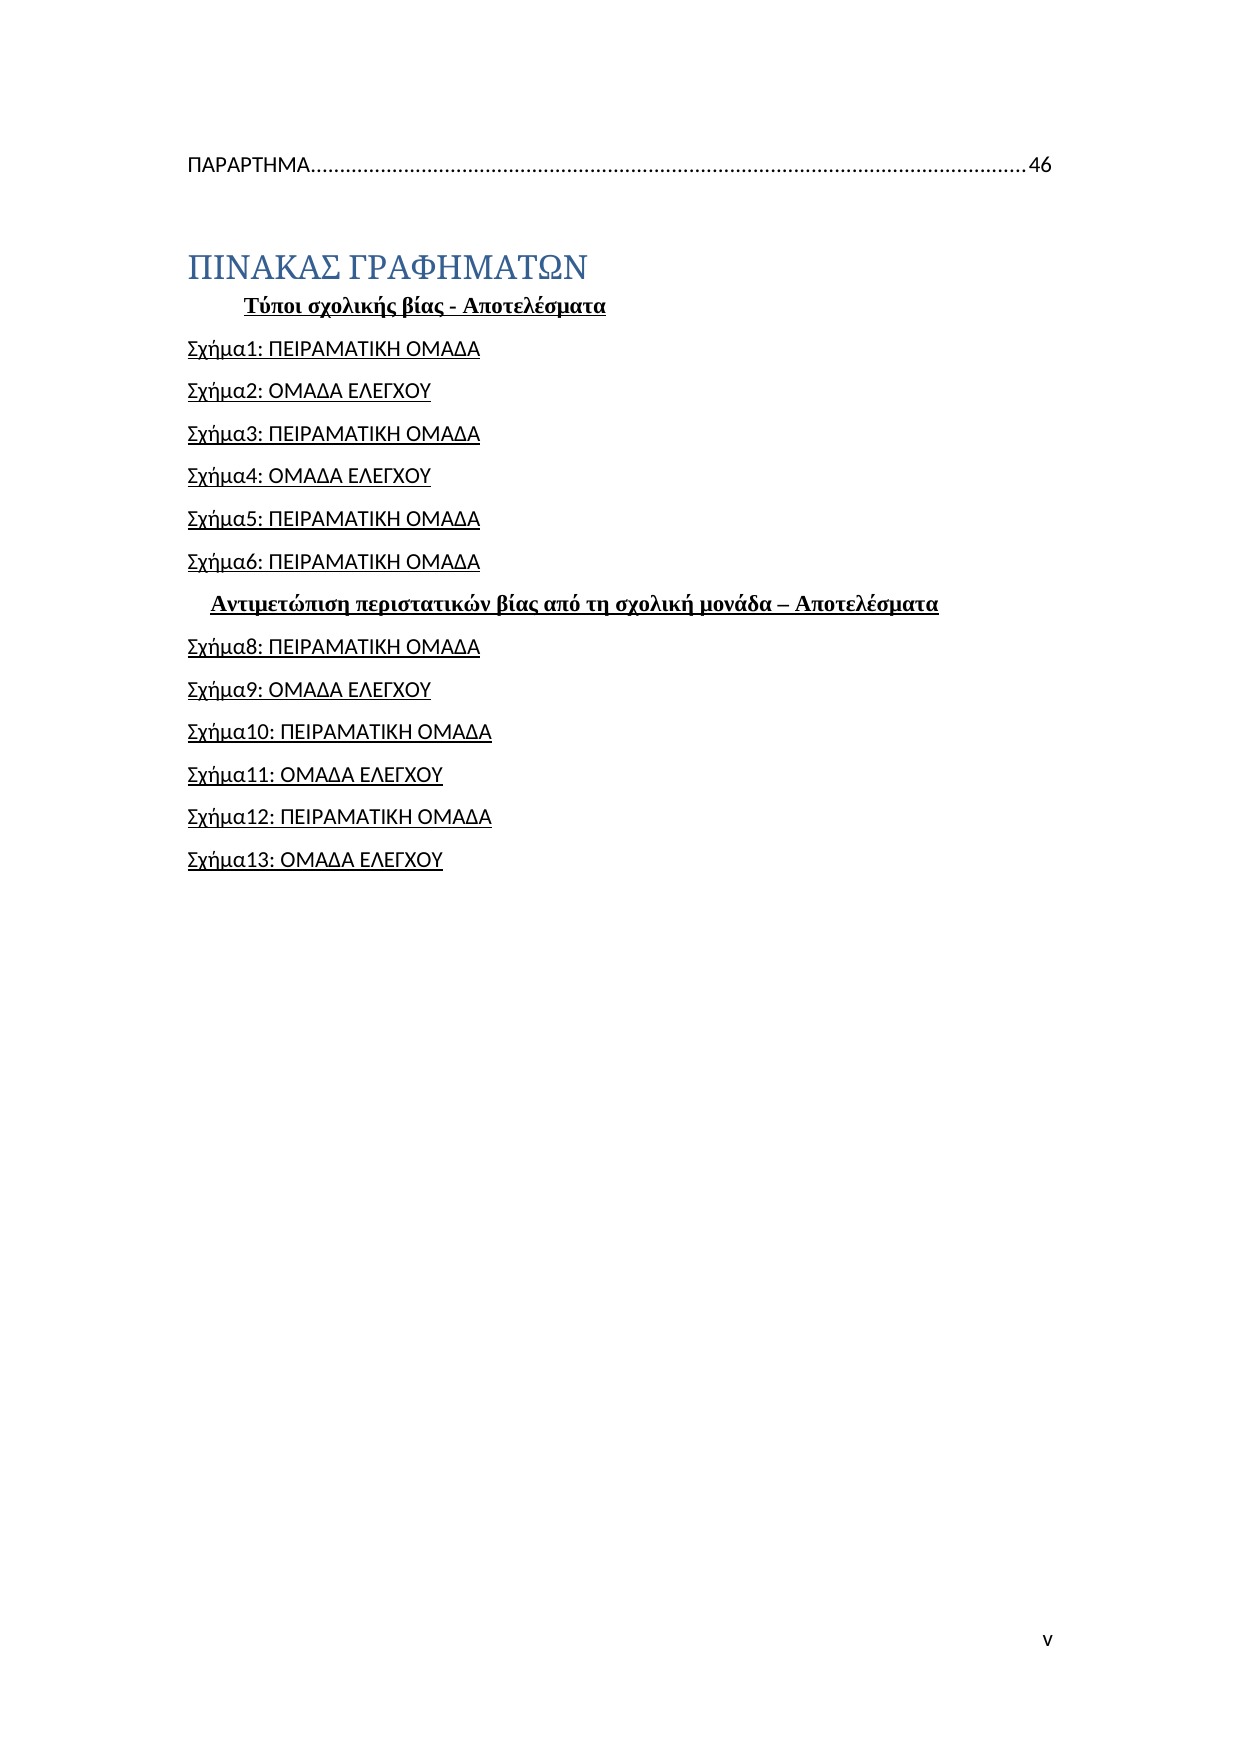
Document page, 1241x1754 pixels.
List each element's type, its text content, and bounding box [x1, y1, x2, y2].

text Σχήμα12: ΠΕΙΡΑΜΑΤΙΚΗ ΟΜΑΔΑ 39 [187, 802, 1053, 831]
text Σχήμα11: ΟΜΑΔΑ ΕΛΕΓΧΟΥ 38 [187, 760, 1053, 788]
text Σχήμα10: ΠΕΙΡΑΜΑΤΙΚΗ ΟΜΑΔΑ 38 [187, 717, 1053, 745]
text Σχήμα9: ΟΜΑΔΑ ΕΛΕΓΧΟΥ 37 [187, 675, 1053, 703]
text Σχήμα2: ΟΜΑΔΑ ΕΛΕΓΧΟΥ 33 [187, 376, 1053, 404]
text Σχήμα3: ΠΕΙΡΑΜΑΤΙΚΗ ΟΜΑΔΑ 34 [187, 419, 1053, 447]
text Σχήμα13: ΟΜΑΔΑ ΕΛΕΓΧΟΥ 39 [187, 845, 1053, 873]
subtitle ΠΙΝΑΚΑΣ ΓΡΑΦΗΜΑΤΩΝ [187, 250, 1053, 288]
text Σχήμα6: ΠΕΙΡΑΜΑΤΙΚΗ ΟΜΑΔΑ 35 [187, 547, 1053, 575]
text Τύποι σχολικής βίας - Αποτελέσματα 31 [187, 291, 1053, 319]
text Σχήμα4: ΟΜΑΔΑ ΕΛΕΓΧΟΥ 34 [187, 462, 1053, 490]
text Σχήμα1: ΠΕΙΡΑΜΑΤΙΚΗ ΟΜΑΔΑ 33 [187, 334, 1053, 362]
text Αντιμετώπιση περιστατικών βίας από τη σχολική μονάδα – Αποτελέσματα 36 [210, 589, 1053, 617]
text Σχήμα8: ΠΕΙΡΑΜΑΤΙΚΗ ΟΜΑΔΑ 37 [187, 632, 1053, 660]
text Σχήμα5: ΠΕΙΡΑΜΑΤΙΚΗ ΟΜΑΔΑ 35 [187, 504, 1053, 532]
